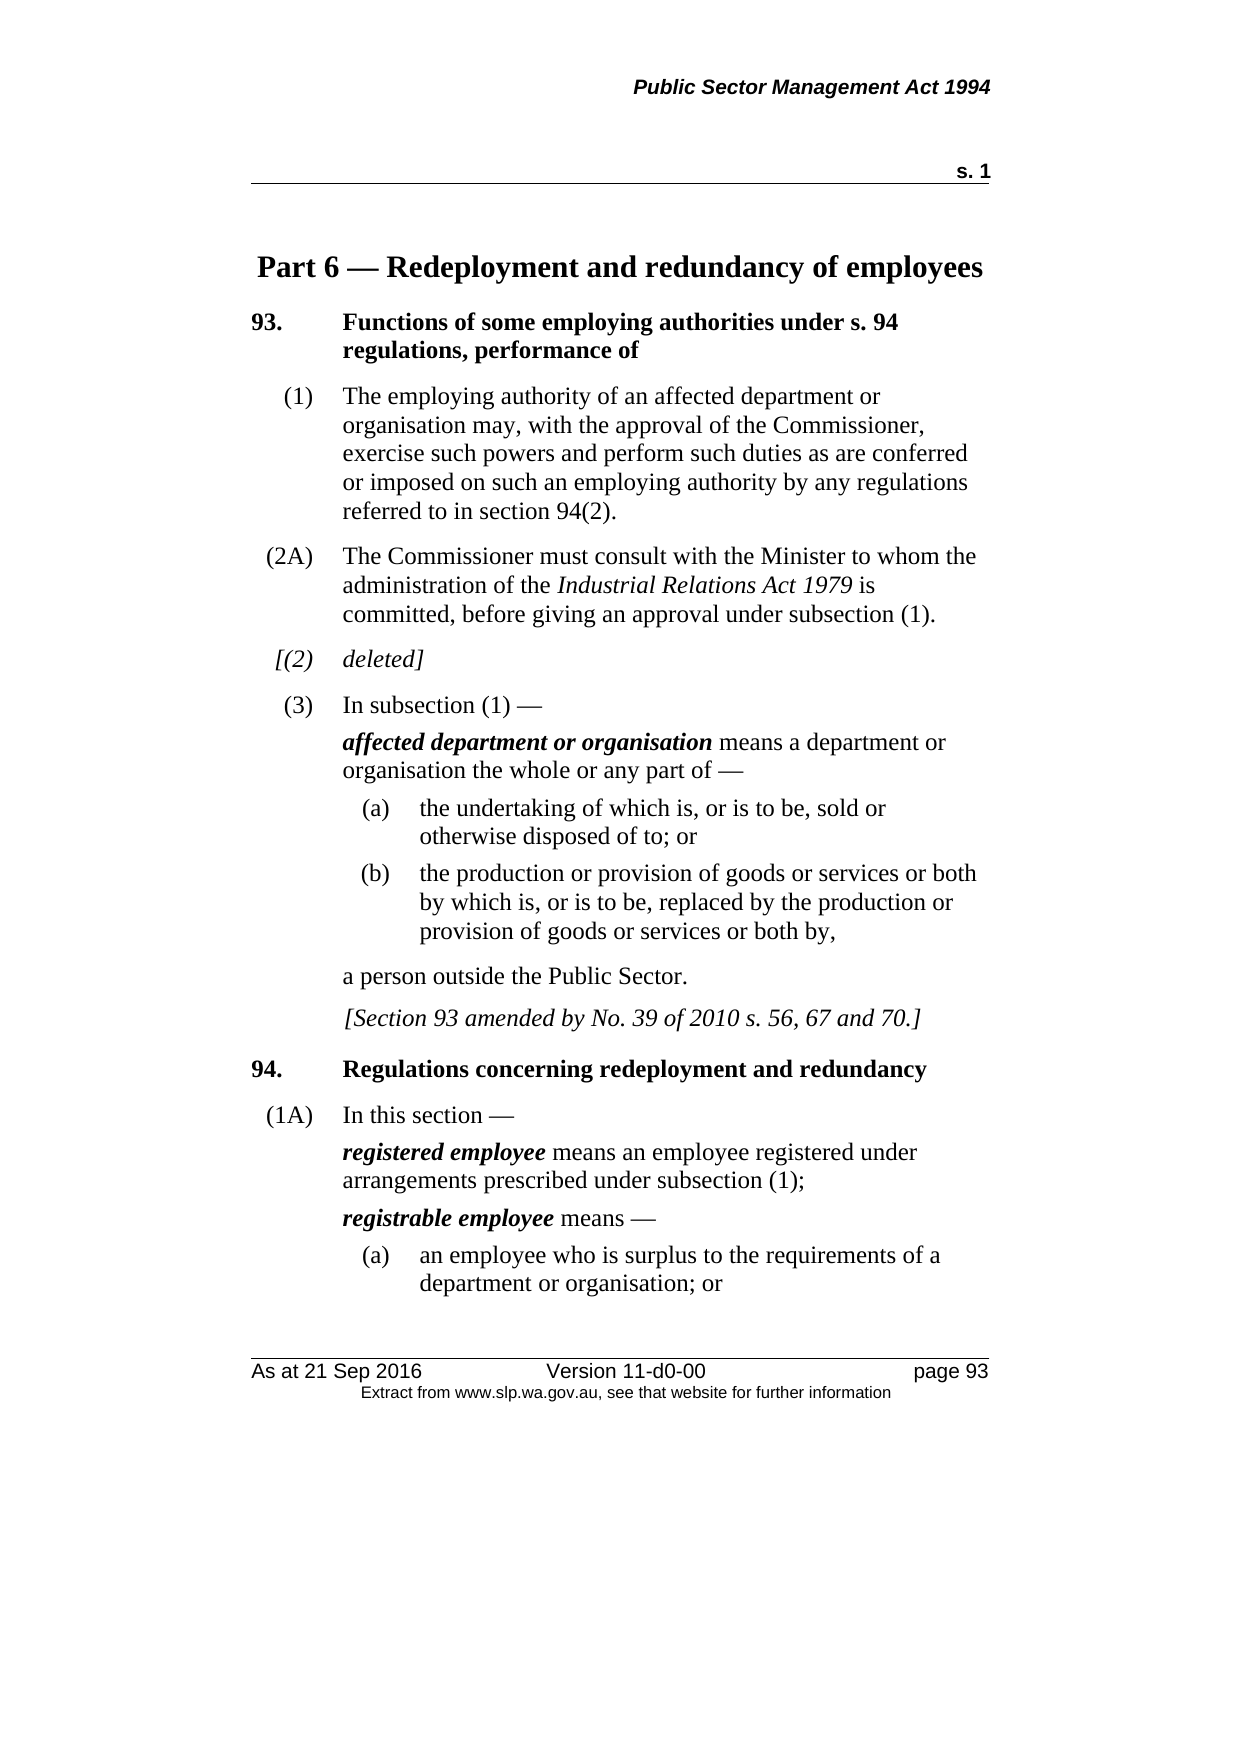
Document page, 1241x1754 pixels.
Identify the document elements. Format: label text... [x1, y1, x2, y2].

text (1) The employing authority of an affected department or organisation may, with the approval of the Commissioner, exercise such powers and perform such duties as are conferred or imposed on such an employing authority by any regulations referred to in section 94(2). [251, 381, 989, 525]
text [(2) deleted] [251, 644, 989, 673]
text (b) the production or provision of goods or services or both by which is, or is to be, replaced by the production or provision of goods or services or both by, [251, 858, 989, 945]
text registered employee means an employee registered under arrangements prescribed under subsection (1); [251, 1137, 989, 1194]
text [Section 93 amended by No. 39 of 2010 s. 56, 67 and 70.] [251, 1003, 989, 1031]
text affected department or organisation means a department or organisation the whole or any part of — [251, 727, 989, 784]
text (2A) The Commissioner must consult with the Minister to whom the administration of the Industrial Relations Act 1979 is committed, before giving an approval under subsection (1). [251, 541, 989, 628]
subtitle 94. Regulations concerning redeployment and redundancy [251, 1054, 989, 1083]
subtitle 93. Functions of some employing authorities under s. 94 regulations, performance of [251, 307, 989, 364]
text (a) the undertaking of which is, or is to be, sold or otherwise disposed of to; or [251, 793, 989, 850]
text a person outside the Public Sector. [251, 961, 989, 990]
subtitle Part 6 — Redeployment and redundancy of employees [251, 248, 989, 284]
text (3) In subsection (1) — [251, 690, 989, 718]
text (1A) In this section — [251, 1100, 989, 1128]
text (a) an employee who is surplus to the requirements of a department or organisation; or [251, 1240, 989, 1297]
text registrable employee means — [251, 1203, 989, 1231]
